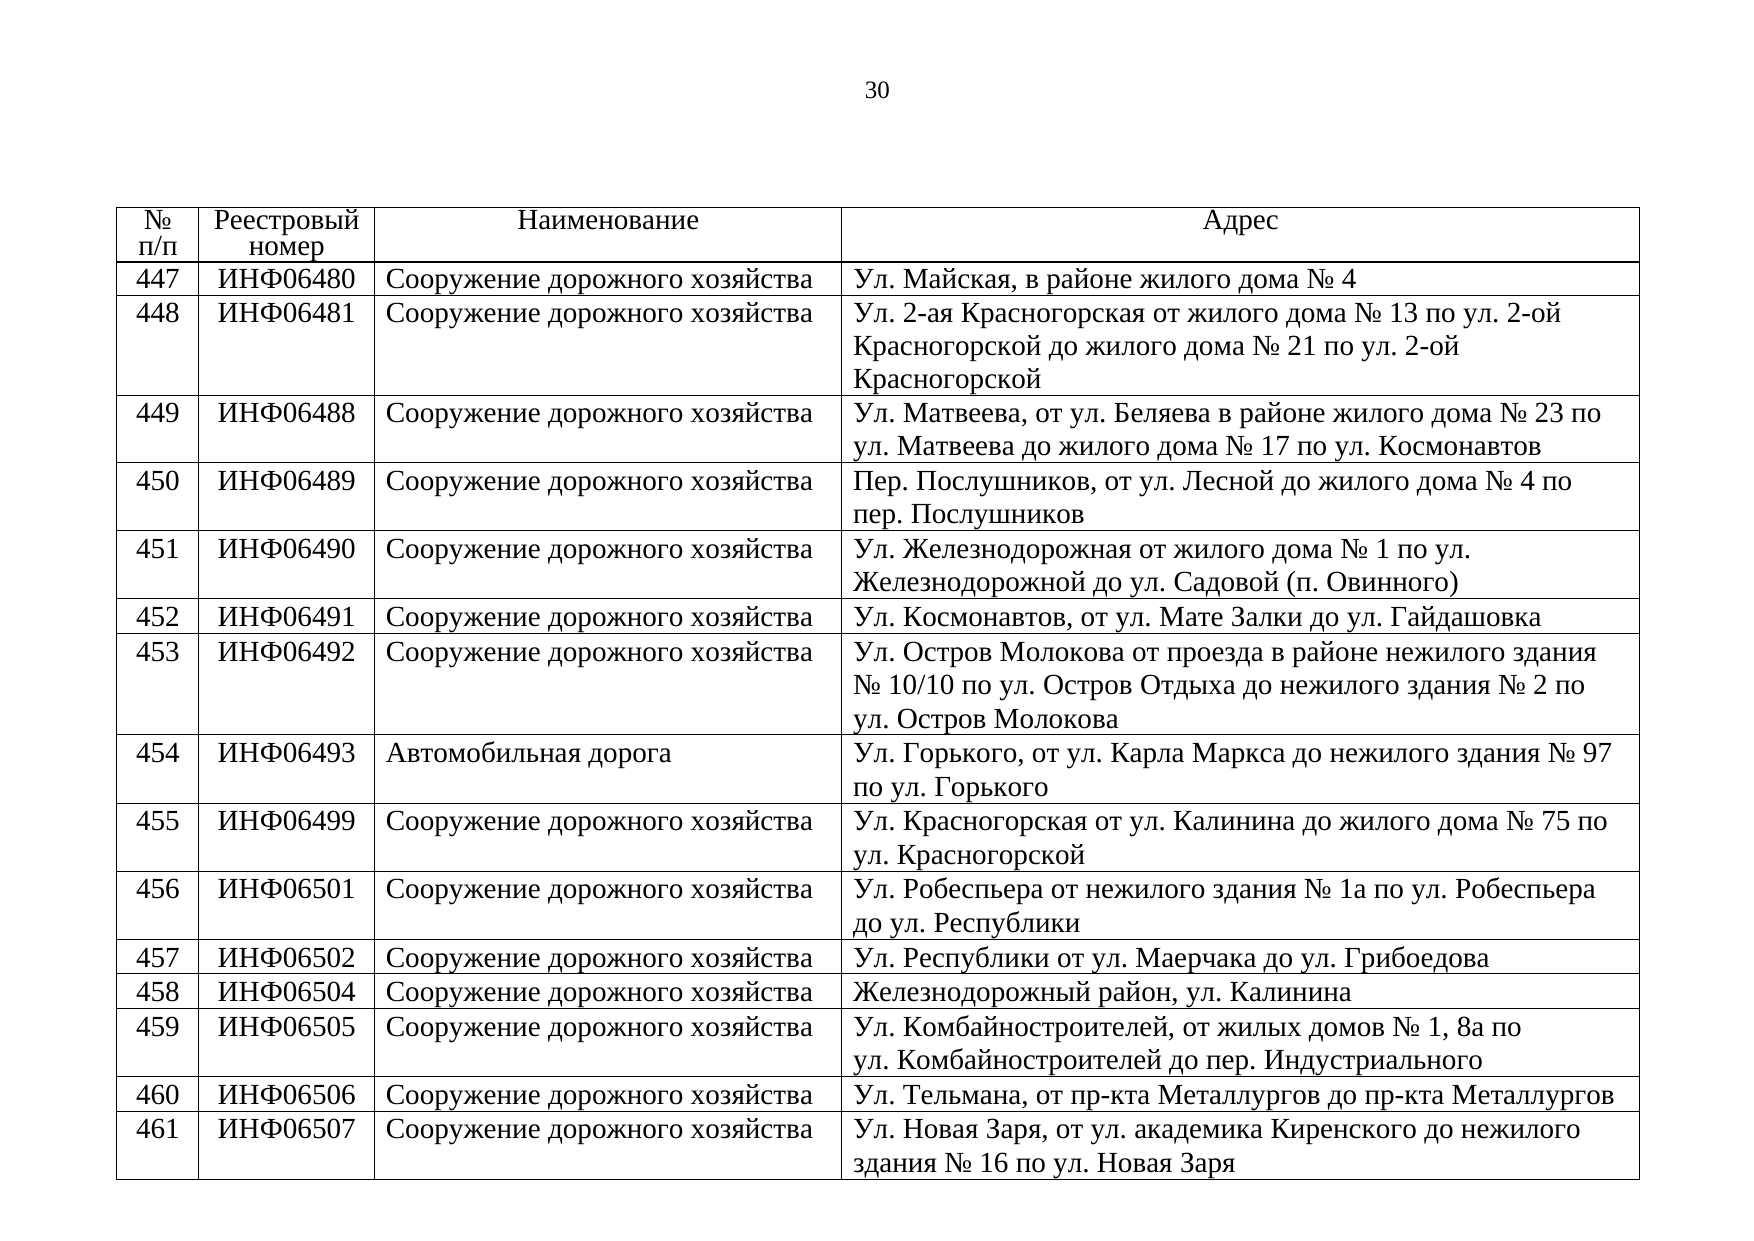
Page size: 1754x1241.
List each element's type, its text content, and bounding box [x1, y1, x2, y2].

table_cell 454 [117, 735, 198, 802]
table_cell ИНФ06480 [199, 263, 374, 295]
table_cell ИНФ06501 [199, 872, 374, 939]
table_cell Сооружение дорожного хозяйства [375, 463, 841, 530]
table_cell Ул. Остров Молокова от проезда в районе нежилого здания № 10/10 по ул. Остров Отдыха до нежилого здания № 2 по ул. Остров Молокова [842, 634, 1639, 734]
table_cell Ул. Горького, от ул. Карла Маркса до нежилого здания № 97 по ул. Горького [842, 735, 1639, 802]
table_cell Сооружение дорожного хозяйства [375, 1077, 841, 1111]
table_cell ИНФ06492 [199, 634, 374, 734]
table_cell Сооружение дорожного хозяйства [375, 872, 841, 939]
table_cell Ул. Робеспьера от нежилого здания № 1а по ул. Робеспьера до ул. Республики [842, 872, 1639, 939]
table_cell Сооружение дорожного хозяйства [375, 263, 841, 295]
table_cell ИНФ06499 [199, 804, 374, 871]
table_cell Ул. 2-ая Красногорская от жилого дома № 13 по ул. 2-ой Красногорской до жилого дома № 21 по ул. 2-ой Красногорской [842, 296, 1639, 395]
table_header Наименование [375, 208, 841, 261]
table_cell ИНФ06493 [199, 735, 374, 802]
table_cell Автомобильная дорога [375, 735, 841, 802]
table_cell ИНФ06488 [199, 396, 374, 462]
table_cell Железнодорожный район, ул. Калинина [842, 974, 1639, 1008]
table_header Реестровый номер [199, 208, 374, 261]
table_cell 460 [117, 1077, 198, 1111]
table_cell ИНФ06490 [199, 531, 374, 598]
table_cell Сооружение дорожного хозяйства [375, 599, 841, 633]
table_cell Сооружение дорожного хозяйства [375, 804, 841, 871]
table_cell Пер. Послушников, от ул. Лесной до жилого дома № 4 по пер. Послушников [842, 463, 1639, 530]
table_cell Сооружение дорожного хозяйства [375, 1112, 841, 1179]
table_cell ИНФ06504 [199, 974, 374, 1008]
table_cell Ул. Матвеева, от ул. Беляева в районе жилого дома № 23 по ул. Матвеева до жилого дома № 17 по ул. Космонавтов [842, 396, 1639, 462]
table_cell ИНФ06507 [199, 1112, 374, 1179]
table_cell 452 [117, 599, 198, 633]
table_cell Ул. Майская, в районе жилого дома № 4 [842, 263, 1639, 295]
table_cell 456 [117, 872, 198, 939]
table_cell Ул. Красногорская от ул. Калинина до жилого дома № 75 по ул. Красногорской [842, 804, 1639, 871]
table_cell ИНФ06481 [199, 296, 374, 395]
table_cell Сооружение дорожного хозяйства [375, 634, 841, 734]
table_cell ИНФ06502 [199, 940, 374, 973]
table_cell Ул. Новая Заря, от ул. академика Киренского до нежилого здания № 16 по ул. Новая Заря [842, 1112, 1639, 1179]
table_cell 458 [117, 974, 198, 1008]
table_cell ИНФ06506 [199, 1077, 374, 1111]
table_cell Ул. Тельмана, от пр-кта Металлургов до пр-кта Металлургов [842, 1077, 1639, 1111]
table_cell 459 [117, 1009, 198, 1076]
table_header № п/п [117, 208, 198, 261]
table_cell ИНФ06491 [199, 599, 374, 633]
table_cell 457 [117, 940, 198, 973]
table_cell Сооружение дорожного хозяйства [375, 531, 841, 598]
table_header Адрес [842, 208, 1639, 261]
table_cell Сооружение дорожного хозяйства [375, 296, 841, 395]
table_cell Ул. Железнодорожная от жилого дома № 1 по ул. Железнодорожной до ул. Садовой (п. Овинного) [842, 531, 1639, 598]
table_cell 449 [117, 396, 198, 462]
table_cell Сооружение дорожного хозяйства [375, 1009, 841, 1076]
table_cell Ул. Комбайностроителей, от жилых домов № 1, 8а по ул. Комбайностроителей до пер. Индустриального [842, 1009, 1639, 1076]
table_cell 453 [117, 634, 198, 734]
table_cell Сооружение дорожного хозяйства [375, 974, 841, 1008]
table_cell Ул. Республики от ул. Маерчака до ул. Грибоедова [842, 940, 1639, 973]
table_cell Сооружение дорожного хозяйства [375, 396, 841, 462]
table_cell 455 [117, 804, 198, 871]
table_cell 447 [117, 263, 198, 295]
table_cell 461 [117, 1112, 198, 1179]
table_cell Сооружение дорожного хозяйства [375, 940, 841, 973]
table_cell ИНФ06505 [199, 1009, 374, 1076]
table_cell ИНФ06489 [199, 463, 374, 530]
table_cell 450 [117, 463, 198, 530]
table_cell 451 [117, 531, 198, 598]
table_cell 448 [117, 296, 198, 395]
table_cell Ул. Космонавтов, от ул. Мате Залки до ул. Гайдашовка [842, 599, 1639, 633]
